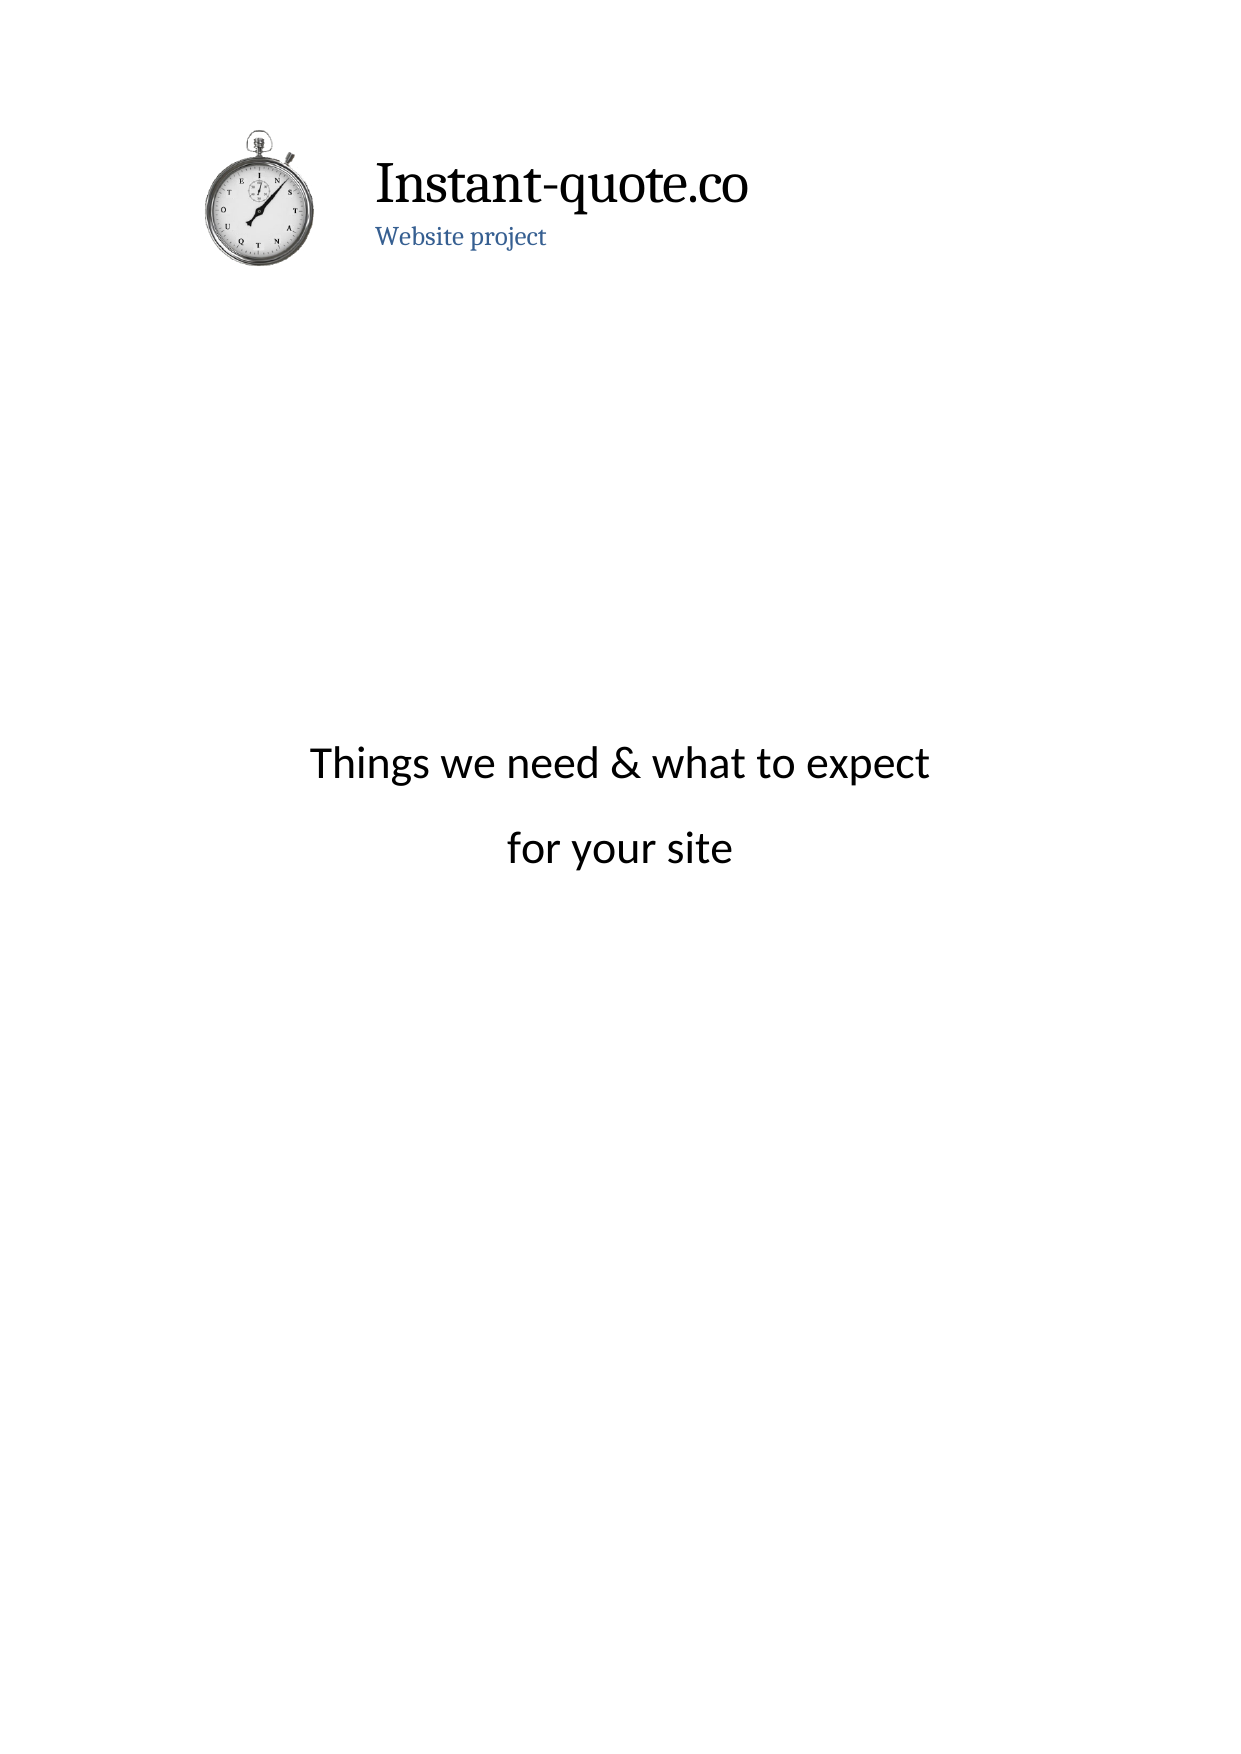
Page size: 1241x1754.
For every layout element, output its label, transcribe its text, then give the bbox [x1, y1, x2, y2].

text for your site [150, 819, 1090, 875]
picture [182, 125, 336, 279]
subtitle Website project [336, 221, 1090, 252]
text Things we need & what to expect [150, 734, 1090, 790]
title Instant-quote.co [336, 150, 1090, 217]
